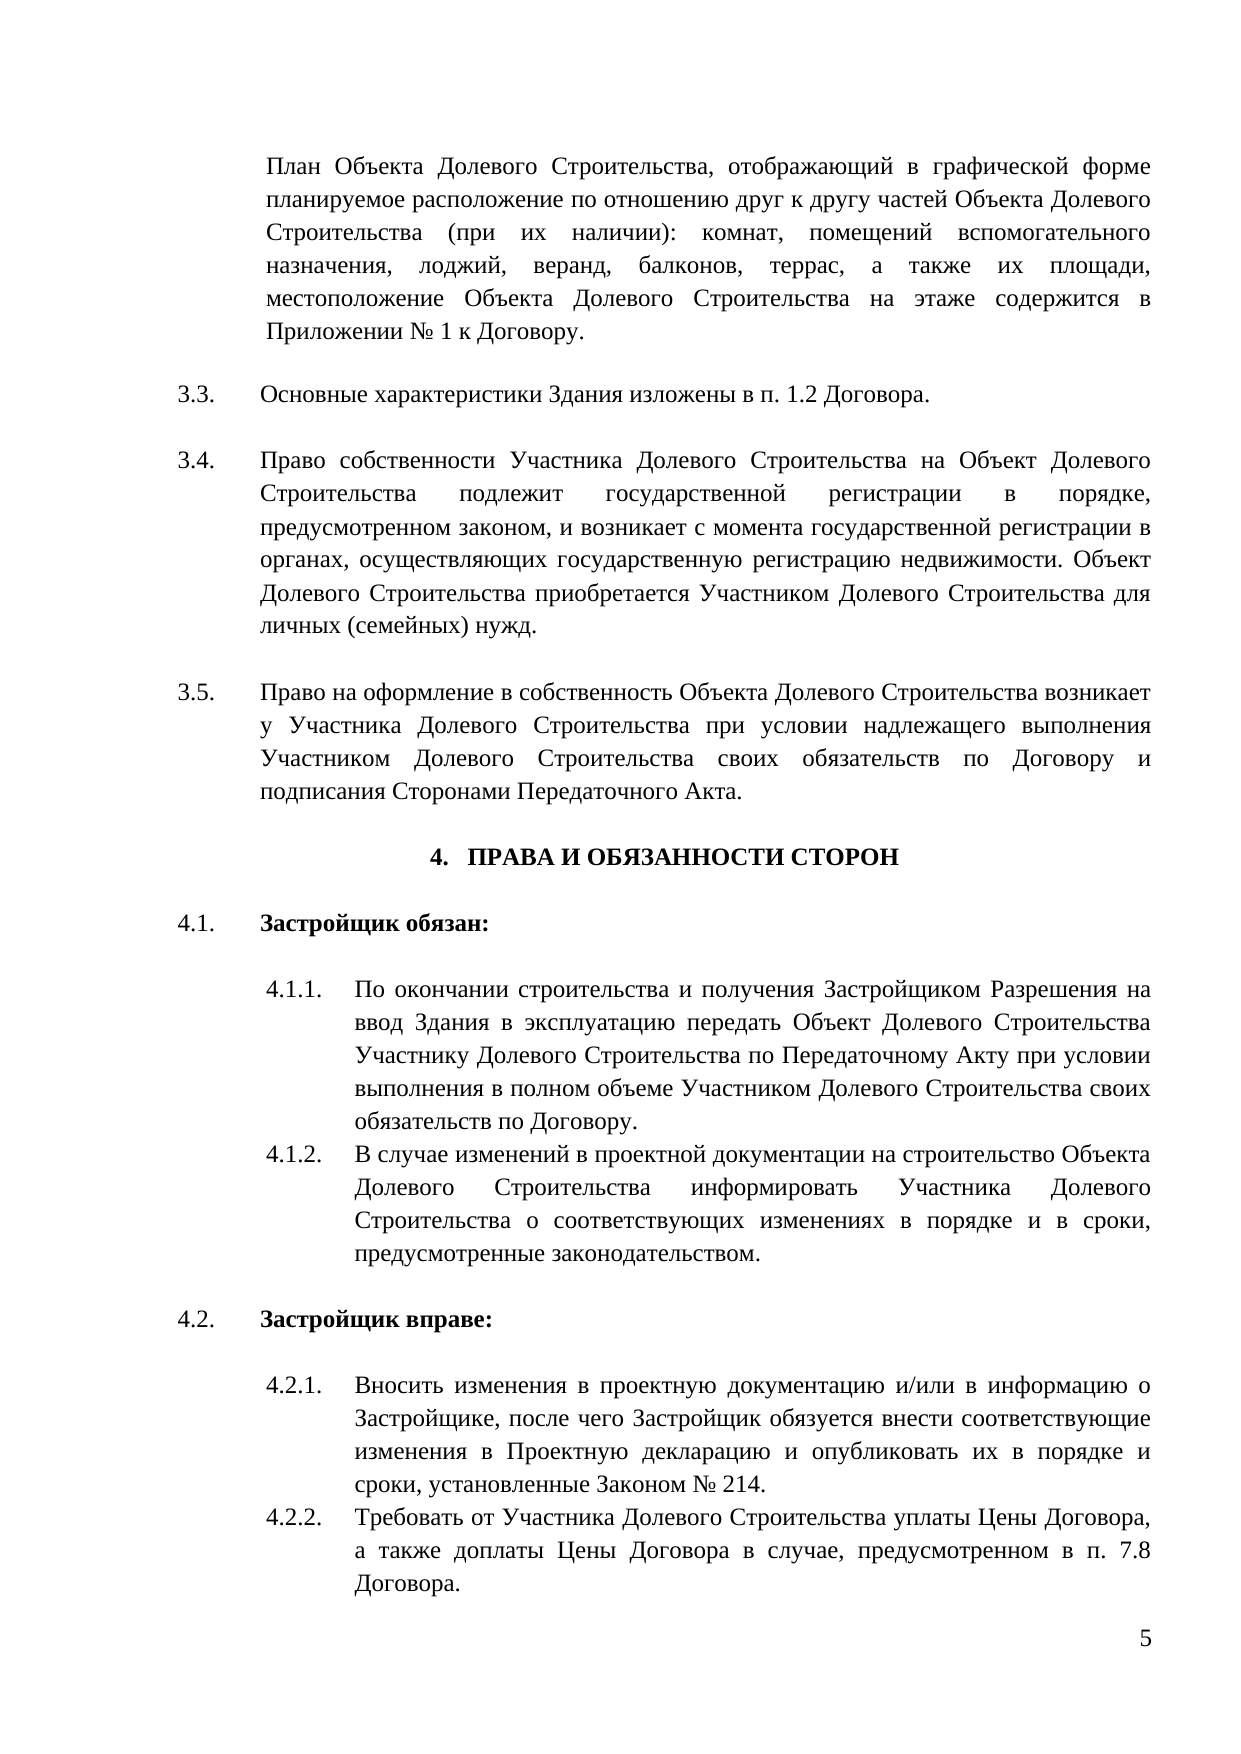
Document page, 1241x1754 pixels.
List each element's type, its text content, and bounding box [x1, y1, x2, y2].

list Застройщик обязан: [177, 908, 1152, 937]
list Вносить изменения в проектную документацию и/или в информацию о Застройщике, после чего Застройщик обязуется внести соответствующие изменения в Проектную декларацию и опубликовать их в порядке и сроки, установленные Законом № 214. [266, 1370, 1152, 1498]
list По окончании строительства и получения Застройщиком Разрешения на ввод Здания в эксплуатацию передать Объект Долевого Строительства Участнику Долевого Строительства по Передаточному Акту при условии выполнения в полном объеме Участником Долевого Строительства своих обязательств по Договору. [266, 974, 1152, 1135]
list Требовать от Участника Долевого Строительства уплаты Цены Договора, а также доплаты Цены Договора в случае, предусмотренном в п. 7.8 Договора. [266, 1502, 1152, 1597]
list Право на оформление в собственность Объекта Долевого Строительства возникает у Участника Долевого Строительства при условии надлежащего выполнения Участником Долевого Строительства своих обязательств по Договору и подписания Сторонами Передаточного Акта. [177, 677, 1152, 804]
list ПРАВА И ОБЯЗАННОСТИ СТОРОН [177, 842, 1152, 871]
list План Объекта Долевого Строительства, отображающий в графической форме планируемое расположение по отношению друг к другу частей Объекта Долевого Строительства (при их наличии): комнат, помещений вспомогательного назначения, лоджий, веранд, балконов, террас, а также их площади, местоположение Объекта Долевого Строительства на этаже содержится в Приложении № 1 к Договору. [266, 151, 1152, 345]
list Застройщик вправе: [177, 1304, 1152, 1333]
list Основные характеристики Здания изложены в п. 1.2 Договора. [177, 379, 1152, 408]
list В случае изменений в проектной документации на строительство Объекта Долевого Строительства информировать Участника Долевого Строительства о соответствующих изменениях в порядке и в сроки, предусмотренные законодательством. [266, 1139, 1152, 1267]
list Право собственности Участника Долевого Строительства на Объект Долевого Строительства подлежит государственной регистрации в порядке, предусмотренном законом, и возникает с момента государственной регистрации в органах, осуществляющих государственную регистрацию недвижимости. Объект Долевого Строительства приобретается Участником Долевого Строительства для личных (семейных) нужд. [177, 446, 1152, 639]
